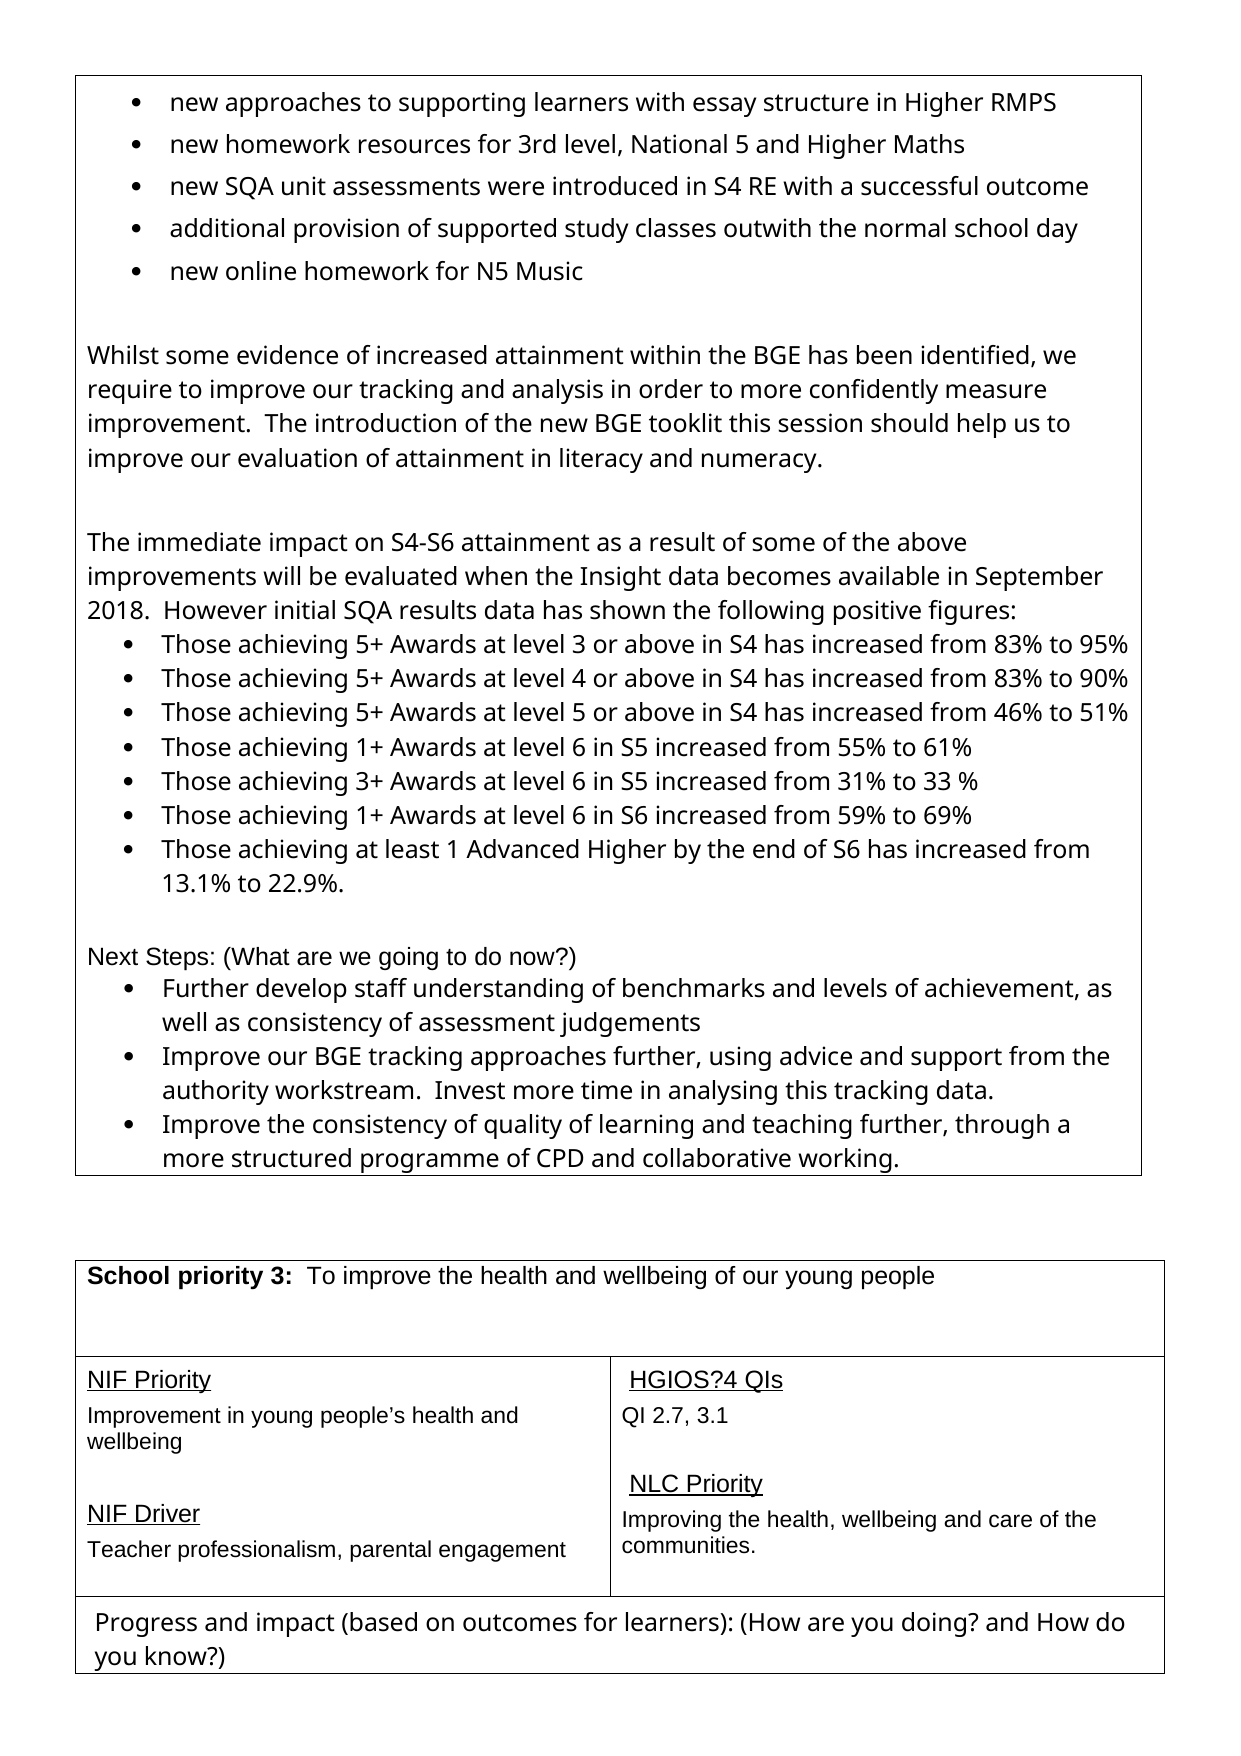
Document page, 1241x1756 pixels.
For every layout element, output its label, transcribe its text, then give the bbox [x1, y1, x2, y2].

table_cell HGIOS?4 QIs QI 2.7, 3.1 NLC Priority Improving the health, wellbeing and care of the communities. [611, 1357, 1164, 1596]
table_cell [76, 76, 1141, 1175]
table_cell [76, 1597, 1164, 1673]
table_cell NIF Priority Improvement in young people’s health and wellbeing NIF Driver Teacher professionalism, parental engagement [76, 1357, 610, 1596]
table_header School priority 3: To improve the health and wellbeing of our young people [76, 1261, 1164, 1356]
